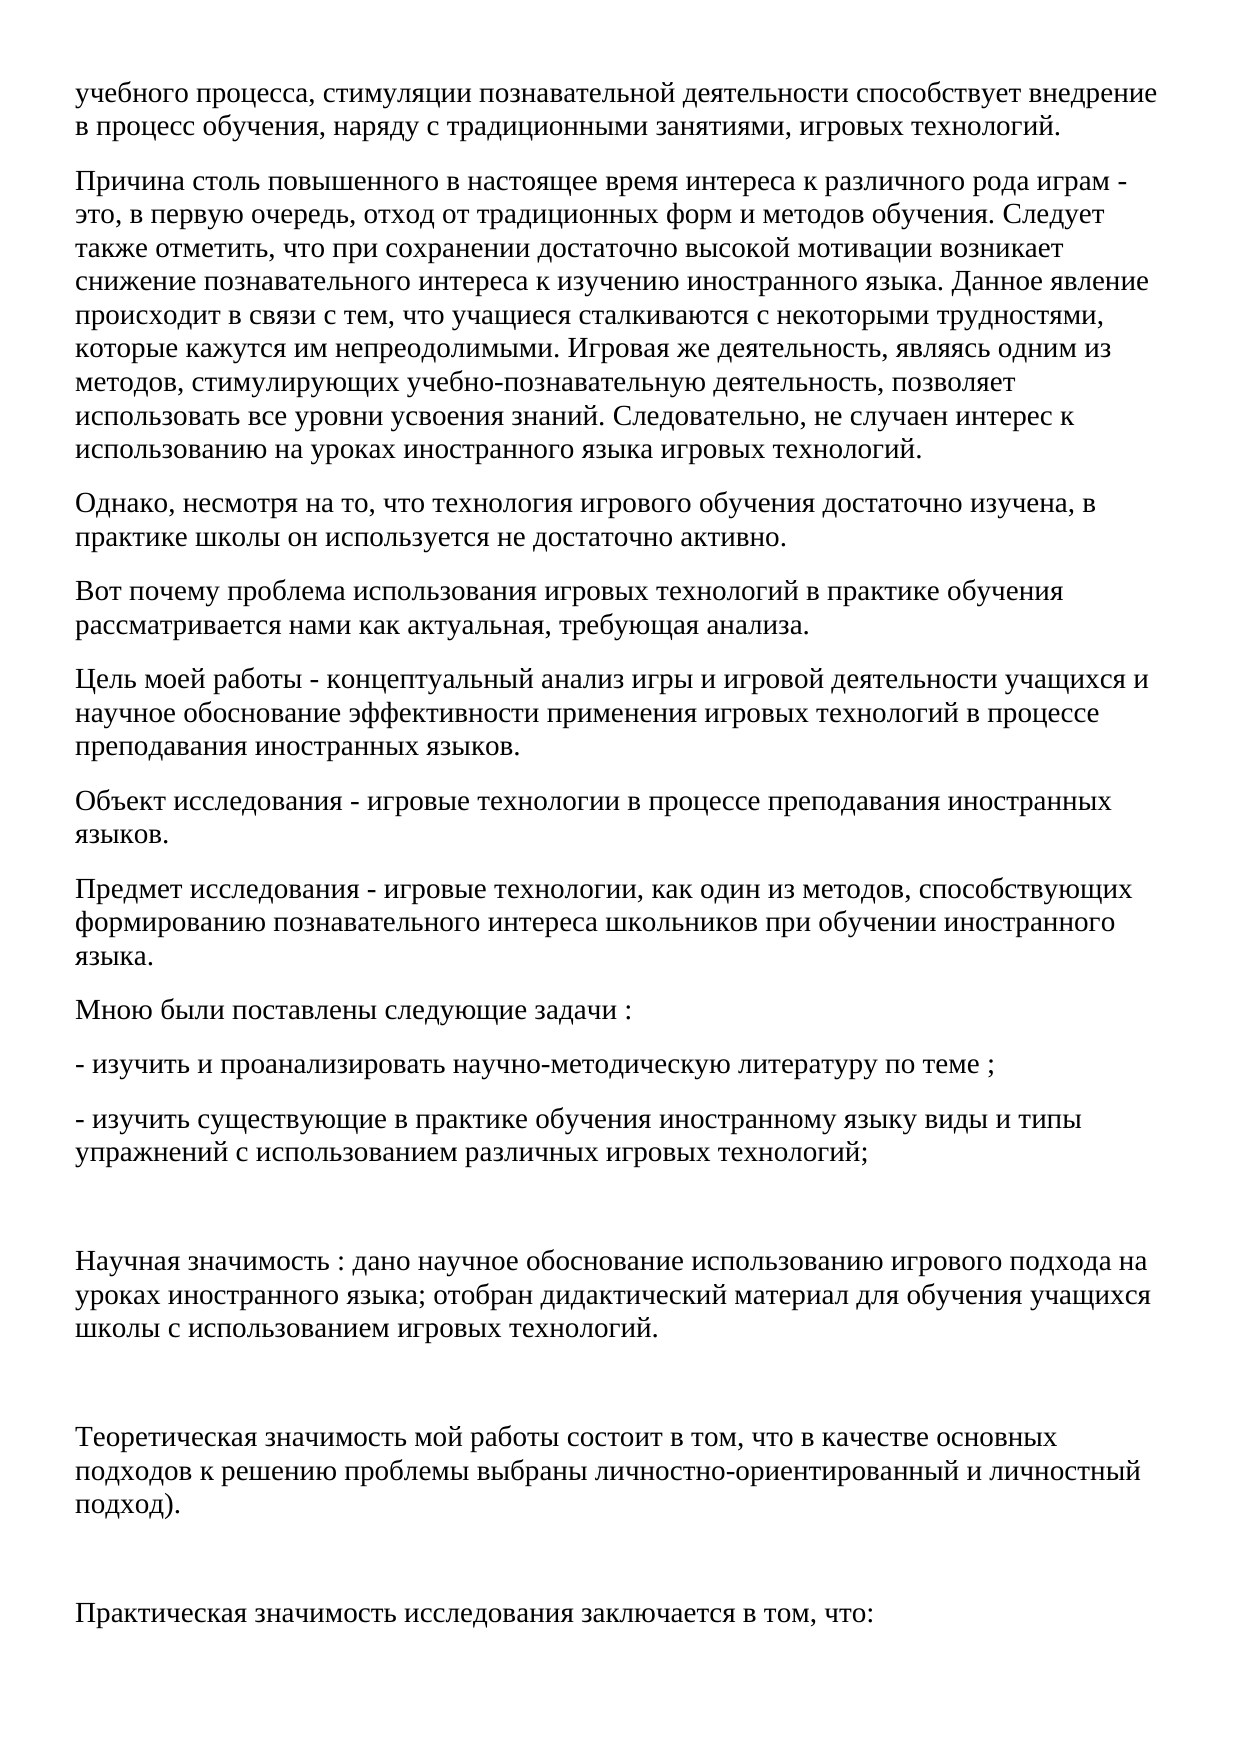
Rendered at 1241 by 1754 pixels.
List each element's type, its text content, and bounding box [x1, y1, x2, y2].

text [75, 75, 1165, 142]
text Научная значимость : дано научное обоснование использованию игрового подхода на уроках иностранного языка; отобран дидактический материал для обучения учащихся школы с использованием игровых технологий. [75, 1243, 1165, 1344]
text - изучить и проанализировать научно-методическую литературу по теме ; [75, 1047, 1165, 1080]
text Теоретическая значимость мой работы состоит в том, что в качестве основных подходов к решению проблемы выбраны личностно-ориентированный и личностный подход). [75, 1419, 1165, 1520]
text - изучить существующие в практике обучения иностранному языку виды и типы упражнений с использованием различных игровых технологий; [75, 1101, 1165, 1168]
text Предмет исследования - игровые технологии, как один из методов, способствующих формированию познавательного интереса школьников при обучении иностранного языка. [75, 871, 1165, 971]
text Причина столь повышенного в настоящее время интереса к различного рода играм - это, в первую очередь, отход от традиционных форм и методов обучения. Следует также отметить, что при сохранении достаточно высокой мотивации возникает снижение познавательного интереса к изучению иностранного языка. Данное явление происходит в связи с тем, что учащиеся сталкиваются с некоторыми трудностями, которые кажутся им непреодолимыми. Игровая же деятельность, являясь одним из методов, стимулирующих учебно-познавательную деятельность, позволяет использовать все уровни усвоения знаний. Следовательно, не случаен интерес к использованию на уроках иностранного языка игровых технологий. [75, 163, 1165, 465]
text Однако, несмотря на то, что технология игрового обучения достаточно изучена, в практике школы он используется не достаточно активно. [75, 486, 1165, 553]
text Объект исследования - игровые технологии в процессе преподавания иностранных языков. [75, 783, 1165, 850]
text Цель моей работы - концептуальный анализ игры и игровой деятельности учащихся и научное обоснование эффективности применения игровых технологий в процессе преподавания иностранных языков. [75, 661, 1165, 762]
text Вот почему проблема использования игровых технологий в практике обучения рассматривается нами как актуальная, требующая анализа. [75, 573, 1165, 641]
text Мною были поставлены следующие задачи : [75, 992, 1165, 1026]
text Практическая значимость исследования заключается в том, что: [75, 1595, 1165, 1628]
